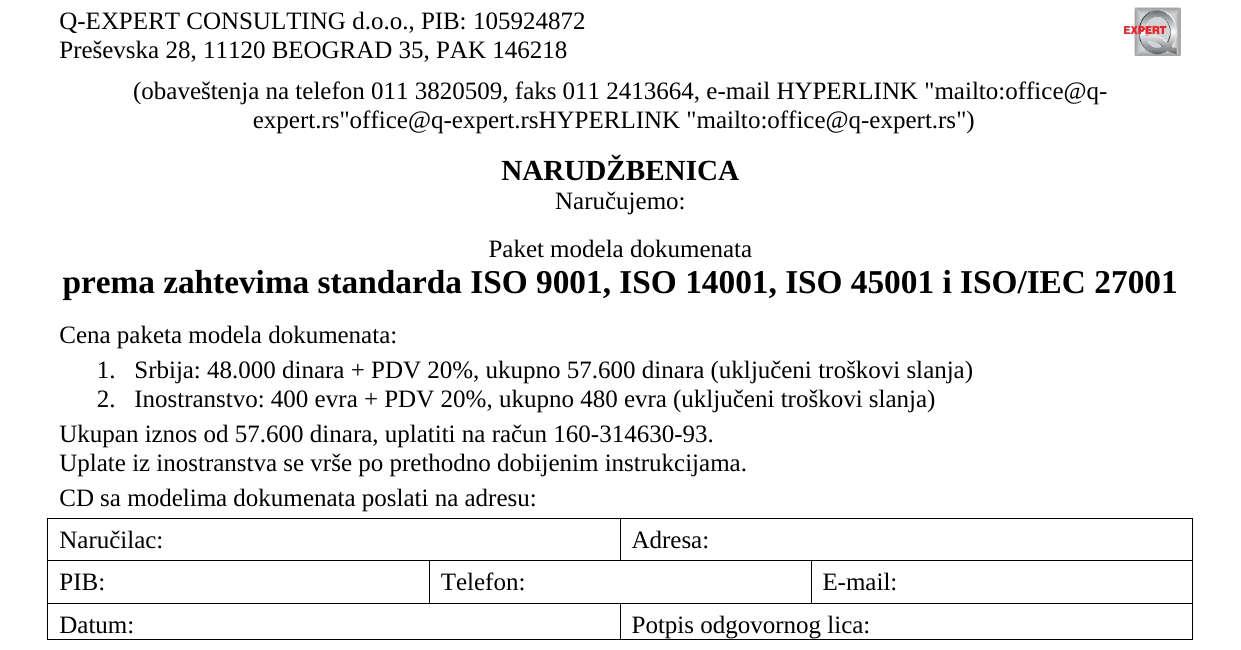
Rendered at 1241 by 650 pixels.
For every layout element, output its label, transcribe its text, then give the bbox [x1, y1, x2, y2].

table_header [620, 6, 1192, 63]
text NARUDŽBENICA [59, 153, 1181, 186]
table_cell [621, 604, 1192, 638]
table_header [48, 519, 620, 560]
picture [1119, 6, 1182, 57]
text CD sa modelima dokumenata poslati na adresu: [59, 483, 1181, 512]
table_header [621, 519, 1192, 560]
text Uplate iz inostranstva se vrše po prethodno dobijenim instrukcijama. [59, 448, 1181, 477]
table_header Q-EXPERT CONSULTING d.o.o., PIB: 105924872 Preševska 28, 11120 BEOGRAD 35, PAK 146218 [48, 6, 620, 63]
table_cell [48, 604, 620, 638]
table_cell [812, 561, 1192, 602]
table_cell [430, 561, 811, 602]
table_cell [48, 561, 429, 602]
text Naručujemo: [59, 186, 1181, 215]
